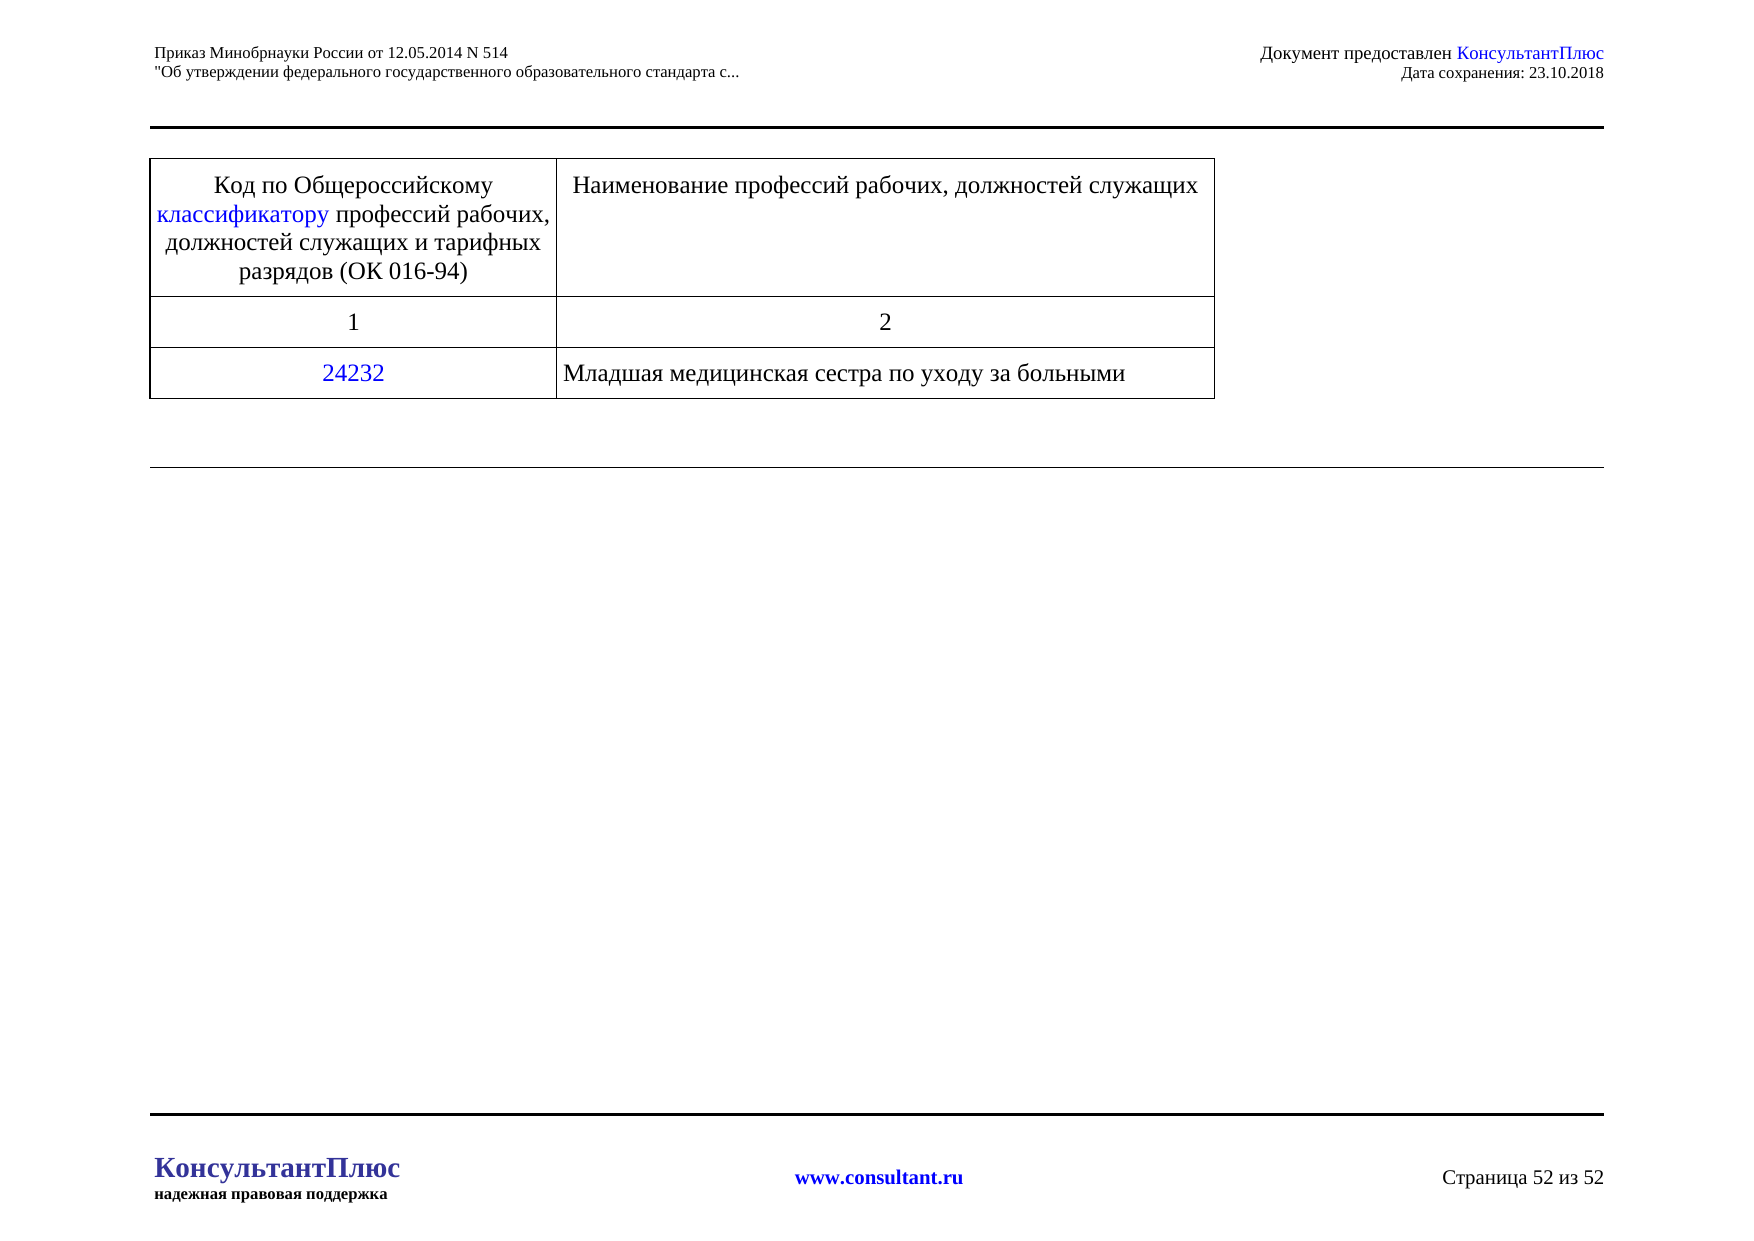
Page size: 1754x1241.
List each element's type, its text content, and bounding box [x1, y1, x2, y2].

table_cell 1 [151, 297, 556, 347]
table_cell 2 [557, 297, 1214, 347]
table_header Наименование профессий рабочих, должностей служащих [557, 159, 1214, 296]
table_header Код по Общероссийскому классификатору профессий рабочих, должностей служащих и тарифных разрядов (ОК 016-94) [151, 159, 556, 296]
table_cell Младшая медицинская сестра по уходу за больными [557, 348, 1214, 398]
table_cell 24232 [151, 348, 556, 398]
